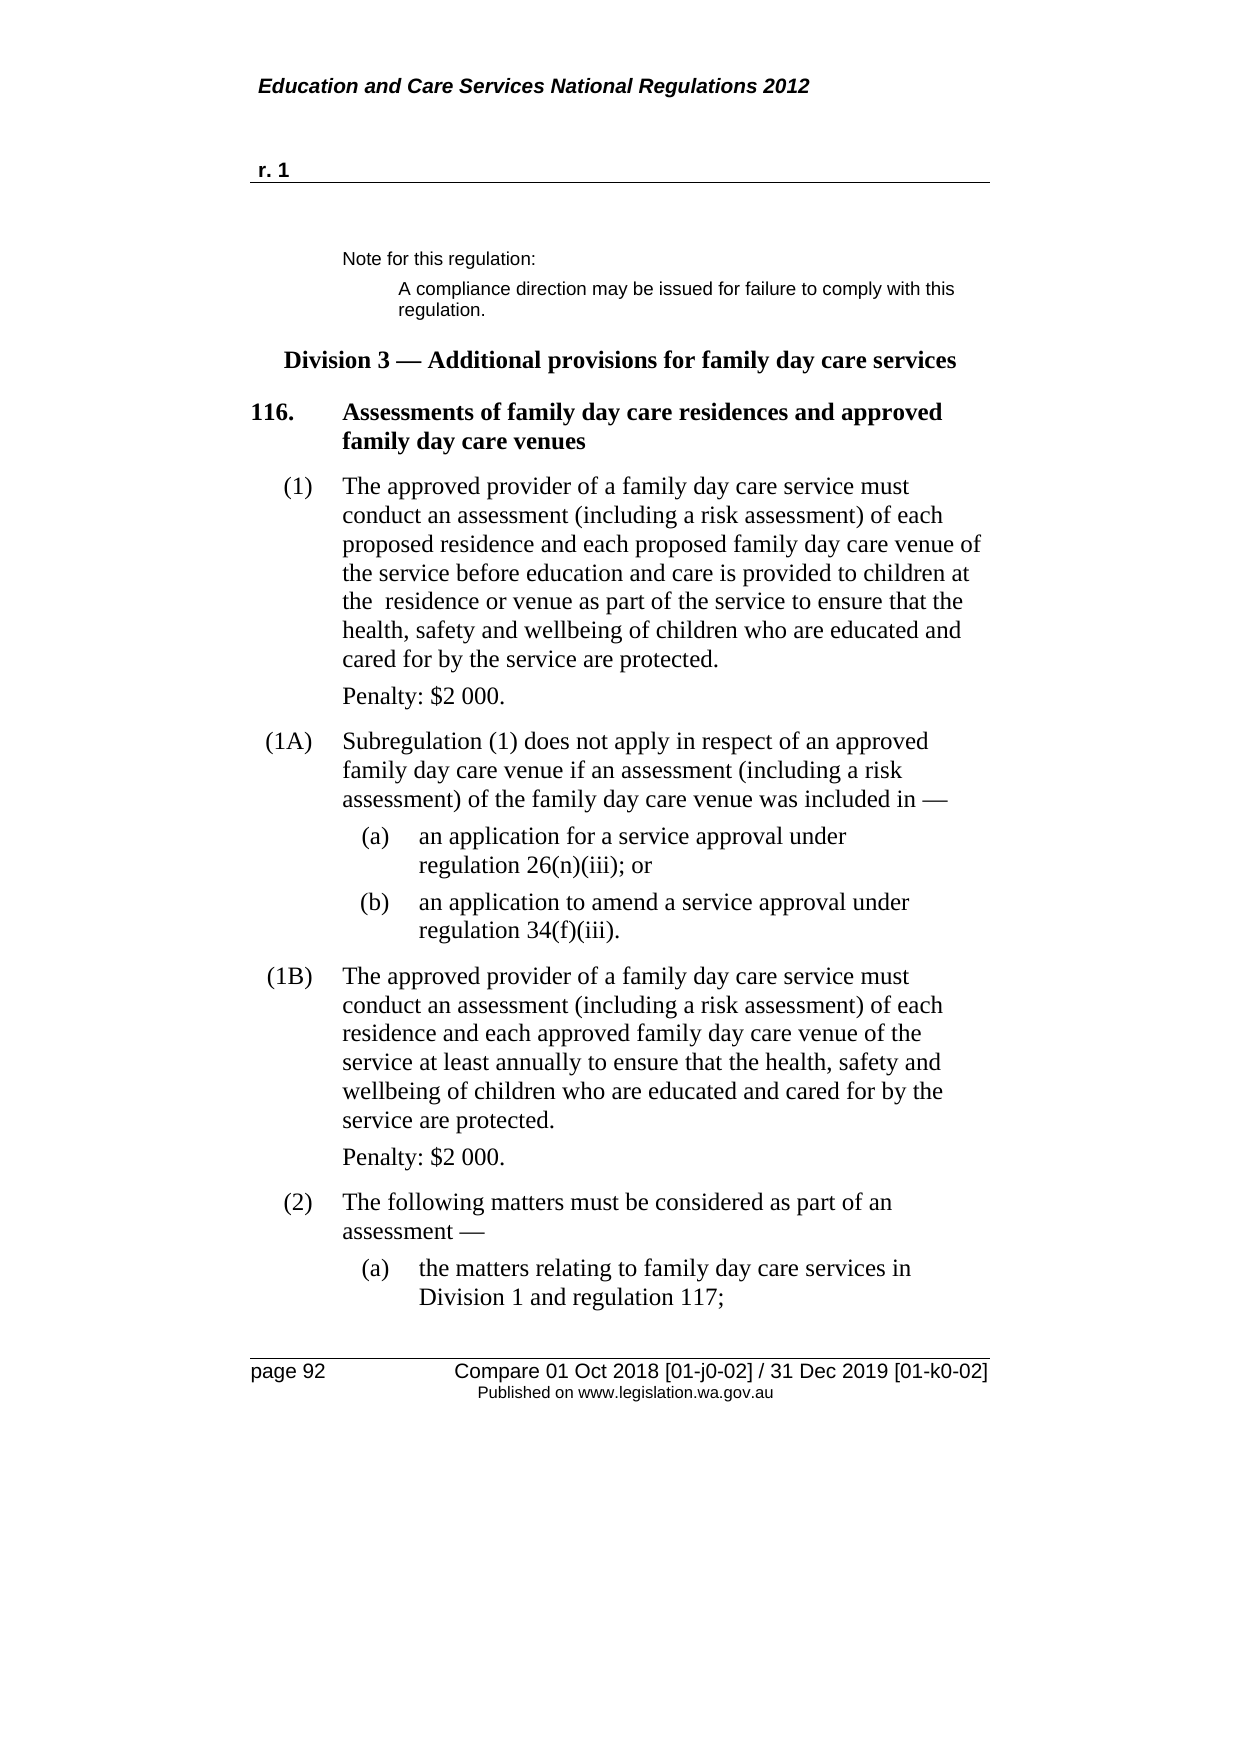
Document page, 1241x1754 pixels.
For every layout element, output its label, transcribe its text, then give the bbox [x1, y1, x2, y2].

text (2) The following matters must be considered as part of an assessment — [250, 1187, 990, 1245]
text (b) an application to amend a service approval under regulation 34(f)(iii). [250, 887, 990, 944]
text (1B) The approved provider of a family day care service must conduct an assessment (including a risk assessment) of each residence and each approved family day care venue of the service at least annually to ensure that the health, safety and wellbeing of children who are educated and cared for by the service are protected. [250, 961, 990, 1133]
text (1A) Subregulation (1) does not apply in respect of an approved family day care venue if an assessment (including a risk assessment) of the family day care venue was included in — [250, 726, 990, 813]
text (1) The approved provider of a family day care service must conduct an assessment (including a risk assessment) of each proposed residence and each proposed family day care venue of the service before education and care is provided to children at the residence or venue as part of the service to ensure that the health, safety and wellbeing of children who are educated and cared for by the service are protected. [250, 471, 990, 673]
subtitle 116. Assessments of family day care residences and approved family day care venues [250, 397, 990, 455]
text (a) the matters relating to family day care services in Division 1 and regulation 117; [250, 1253, 990, 1311]
text Penalty: $2 000. [250, 1142, 990, 1171]
text Penalty: $2 000. [250, 681, 990, 710]
text A compliance direction may be issued for failure to comply with this regulation. [250, 277, 990, 321]
subtitle Division 3 — Additional provisions for family day care services [250, 346, 990, 374]
text (a) an application for a service approval under regulation 26(n)(iii); or [250, 821, 990, 878]
subtitle Note for this regulation: [250, 247, 990, 269]
